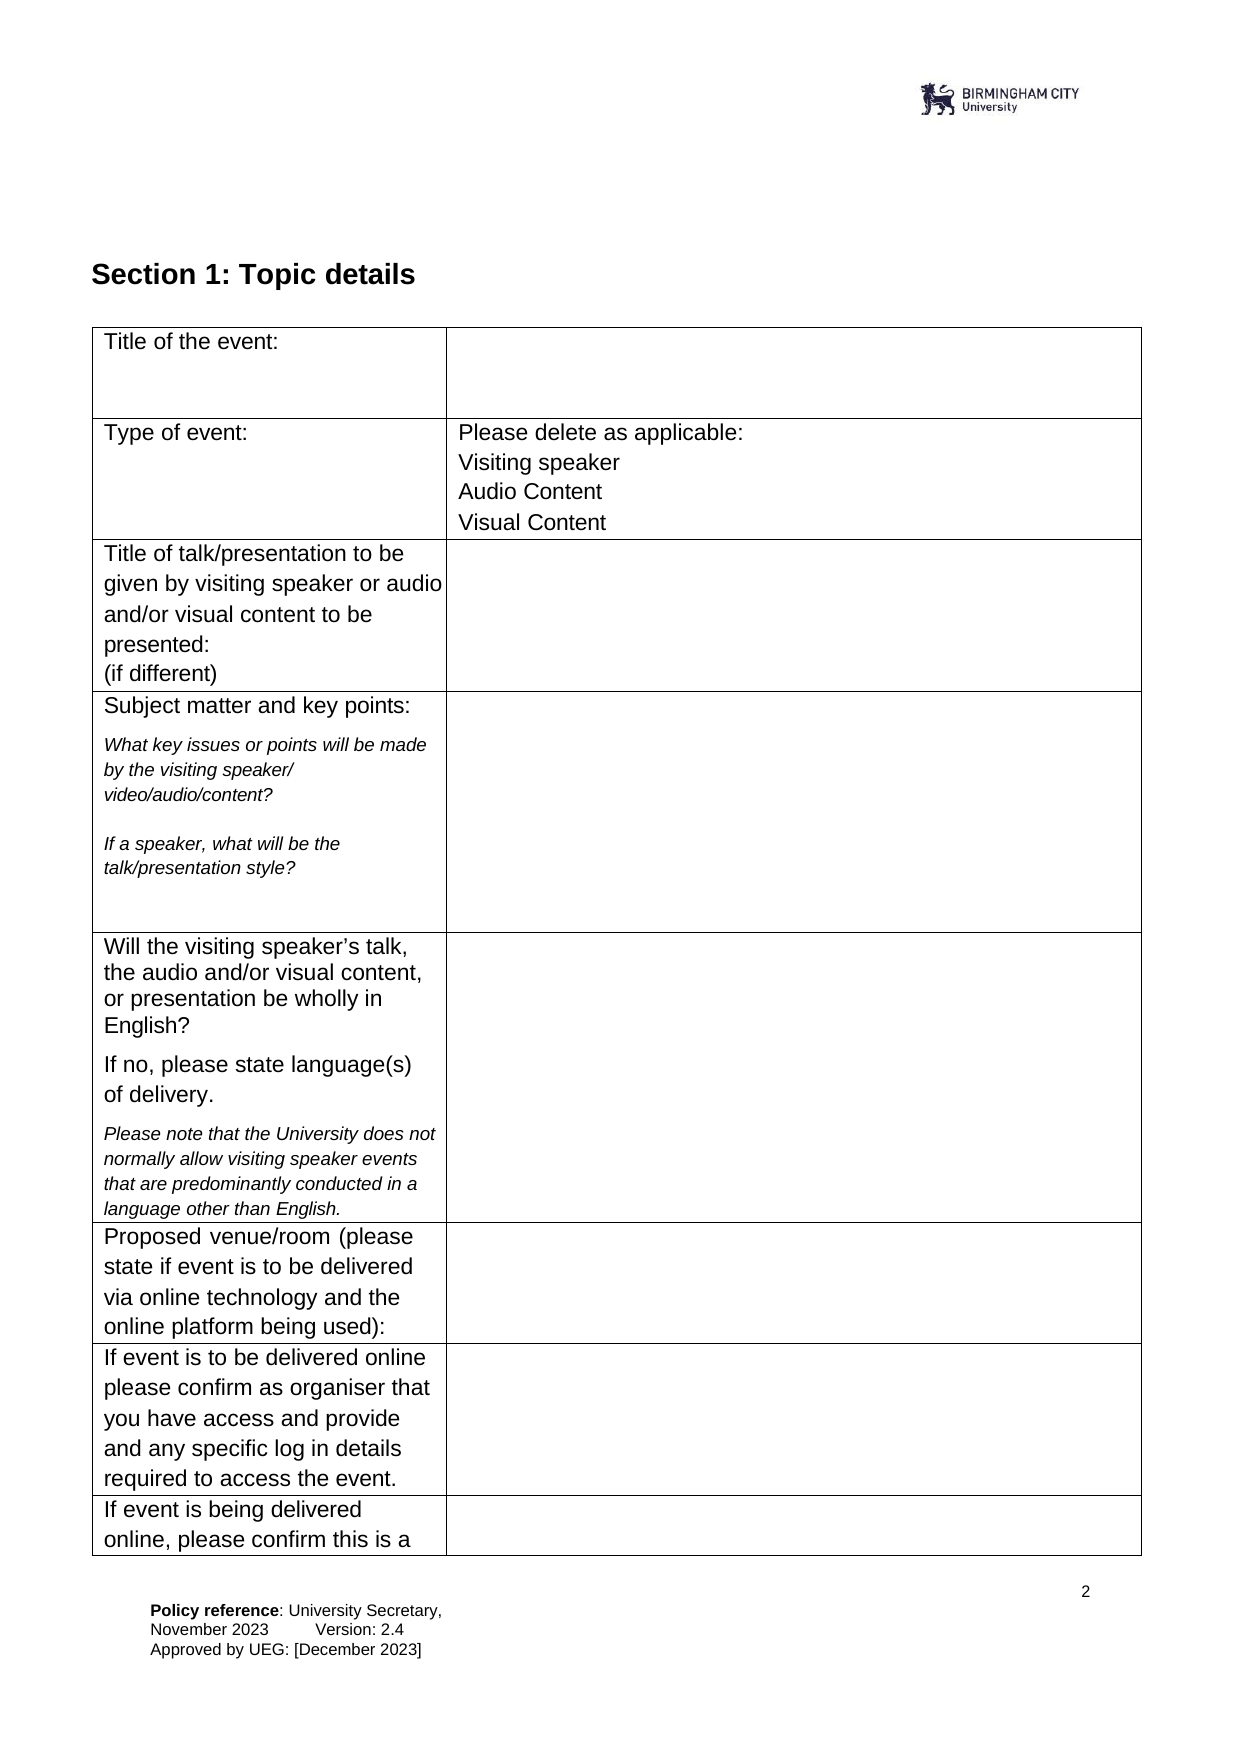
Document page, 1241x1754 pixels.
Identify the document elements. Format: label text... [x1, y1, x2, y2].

table_header Title of the event: [93, 328, 446, 418]
table_cell If event is being delivered online, please confirm this is a [93, 1496, 446, 1555]
table_cell [447, 1223, 1141, 1343]
table_cell [447, 692, 1141, 932]
table_cell [447, 933, 1141, 1222]
table_cell Type of event: [93, 419, 446, 539]
text Section 1: Topic details [91, 257, 1153, 290]
table_cell Please delete as applicable: Visiting speaker Audio Content Visual Content [447, 419, 1141, 539]
table_cell Title of talk/presentation to be given by visiting speaker or audio and/or visual content to be presented: (if different) [93, 540, 446, 691]
table_cell Proposed venue/room (please state if event is to be delivered via online technology and the online platform being used): [93, 1223, 446, 1343]
picture [915, 73, 1084, 122]
table_header [447, 328, 1141, 418]
table_cell [447, 540, 1141, 691]
table_cell If event is to be delivered online please confirm as organiser that you have access and provide and any specific log in details required to access the event. [93, 1344, 446, 1494]
table_cell Subject matter and key points: What key issues or points will be made by the visiting speaker/ video/audio/content? If a speaker, what will be the talk/presentation style? [93, 692, 446, 932]
table_cell Will the visiting speaker’s talk, the audio and/or visual content, or presentation be wholly in English? If no, please state language(s) of delivery. Please note that the University does not normally allow visiting speaker events that are predominantly conducted in a language other than English. [93, 933, 446, 1222]
table_cell [447, 1344, 1141, 1494]
table_cell [447, 1496, 1141, 1555]
